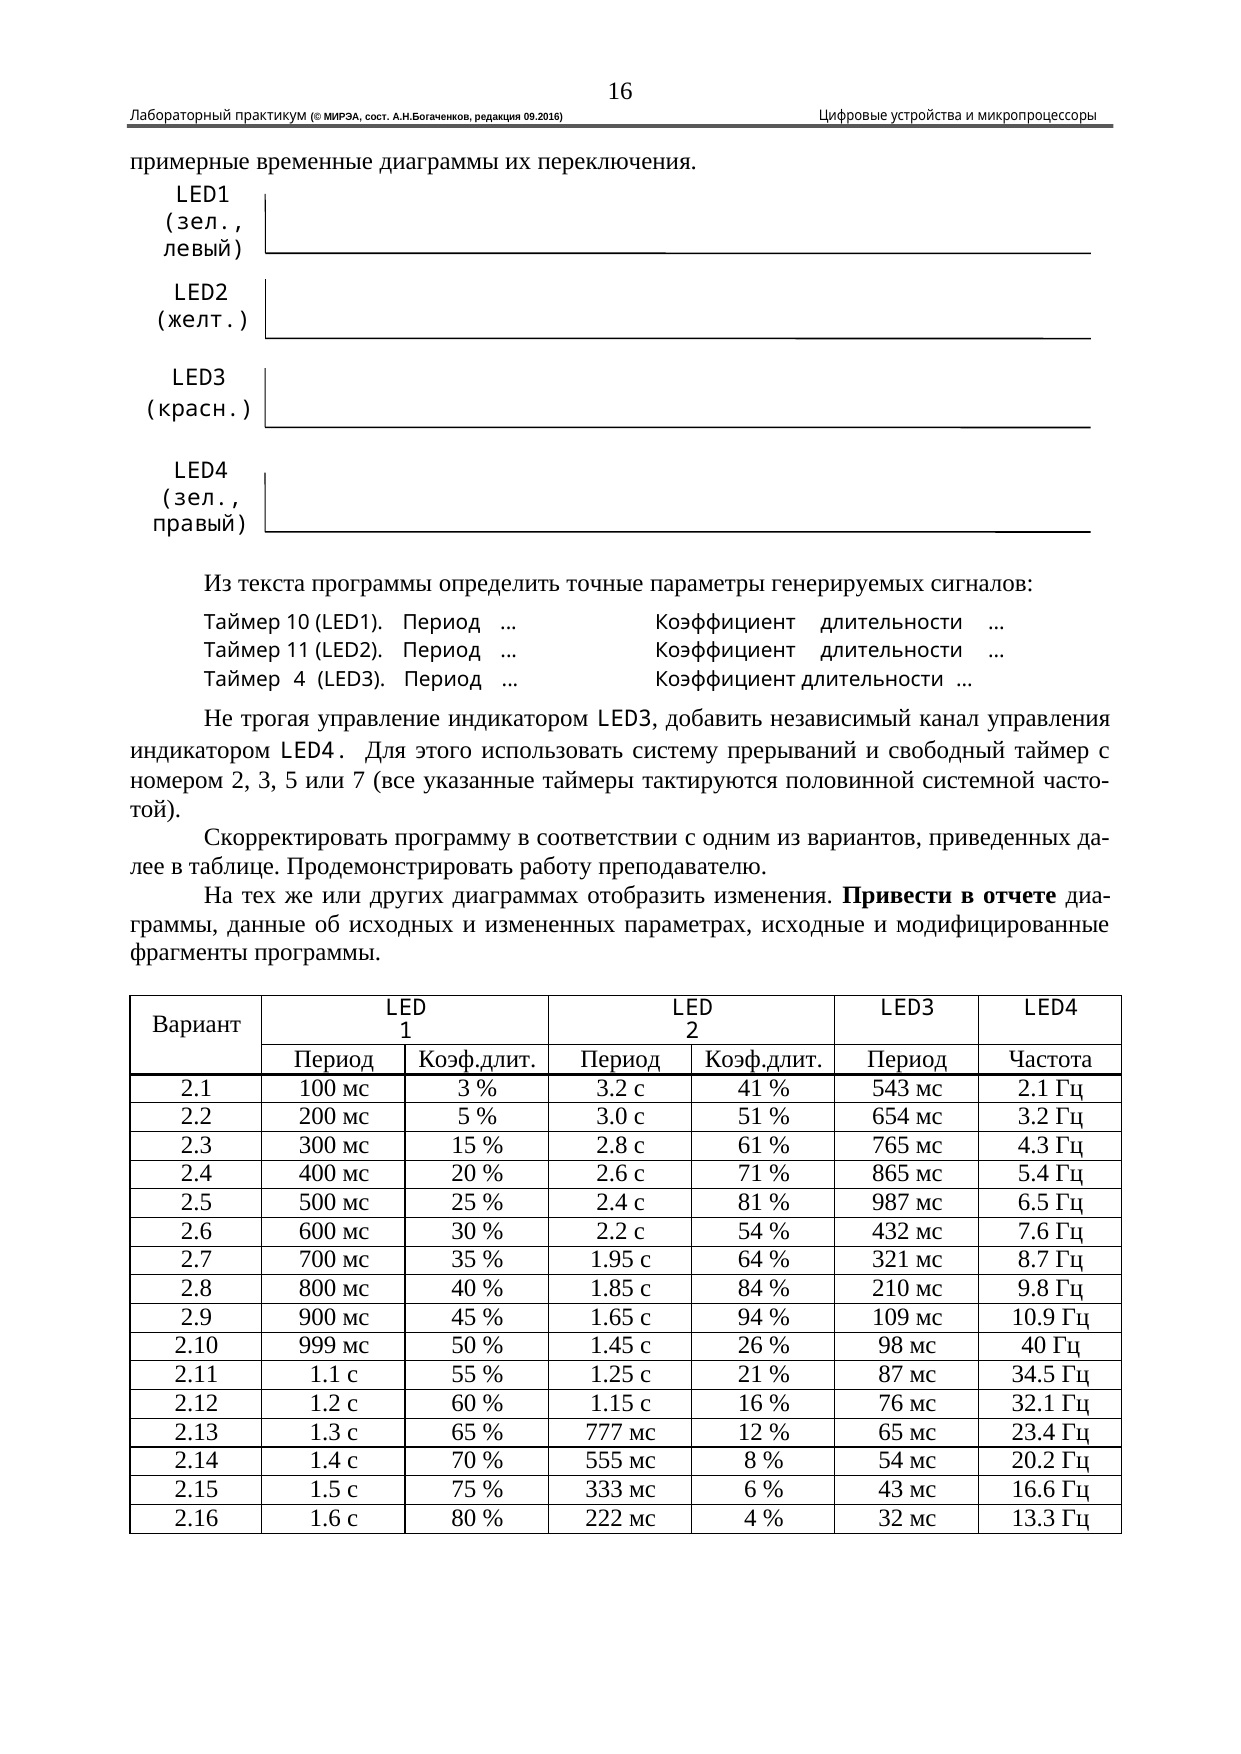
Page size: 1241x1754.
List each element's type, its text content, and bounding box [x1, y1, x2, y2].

text левый) [162, 234, 1134, 261]
table_cell 76 мс [835, 1390, 978, 1418]
table_cell 32.1 Гц [979, 1390, 1121, 1418]
table_cell 41 % [692, 1076, 834, 1102]
table_cell 200 мс [262, 1103, 404, 1131]
table_cell 35 % [406, 1247, 548, 1274]
table_cell 2.9 [131, 1304, 261, 1332]
table_cell 30 % [406, 1218, 548, 1246]
table_cell 321 мс [835, 1247, 978, 1274]
table_cell 9.8 Гц [979, 1275, 1121, 1303]
table_cell 50 % [406, 1333, 548, 1360]
table_cell 2.4 [131, 1161, 261, 1188]
table_cell 1.65 с [549, 1304, 691, 1332]
table_cell 2.8 [131, 1275, 261, 1303]
table_cell 800 мс [262, 1275, 404, 1303]
table_cell 109 мс [835, 1304, 978, 1332]
table_cell 1.6 с [262, 1505, 404, 1532]
table_cell 3.2 Гц [979, 1103, 1121, 1131]
table_cell 500 мс [262, 1189, 404, 1217]
table_cell 2.10 [131, 1333, 261, 1360]
text Таймер 10 (LED1). Период ... Коэффициент длительности ... Таймер 11 (LED2). Период ... Коэффициент длительности ... Таймер 4 (LED3). Период ... Коэффициент длительности ... [204, 607, 1004, 692]
table_cell Частота [979, 1045, 1121, 1072]
table_cell 1.5 с [262, 1476, 404, 1504]
table_cell 2.7 [131, 1247, 261, 1274]
table_cell 2.3 [131, 1132, 261, 1159]
table_cell 1.15 с [549, 1390, 691, 1418]
table_cell 2.11 [131, 1361, 261, 1389]
table_cell 1.25 с [549, 1361, 691, 1389]
table_cell Период [262, 1045, 404, 1072]
table_cell 900 мс [262, 1304, 404, 1332]
table_cell 765 мс [835, 1132, 978, 1159]
table_cell 16 % [692, 1390, 834, 1418]
table_cell 60 % [406, 1390, 548, 1418]
table_cell 2.16 [131, 1505, 261, 1532]
table_cell 26 % [692, 1333, 834, 1360]
table_cell 75 % [406, 1476, 548, 1504]
text (красн.) [130, 392, 267, 423]
table_cell 23.4 Гц [979, 1419, 1121, 1446]
table_cell 34.5 Гц [979, 1361, 1121, 1389]
table_cell 210 мс [835, 1275, 978, 1303]
table_cell 13.3 Гц [979, 1505, 1121, 1532]
table_cell 45 % [406, 1304, 548, 1332]
table_cell 2.8 с [549, 1132, 691, 1159]
table_cell 40 Гц [979, 1333, 1121, 1360]
table_cell 80 % [406, 1505, 548, 1532]
table_cell 2.2 с [549, 1218, 691, 1246]
table_cell 40 % [406, 1275, 548, 1303]
text LED4 [130, 457, 271, 483]
table_cell 20.2 Гц [979, 1448, 1121, 1475]
table_header LED2 [549, 996, 834, 1044]
table_cell 71 % [692, 1161, 834, 1188]
text На тех же или других диаграммах отобразить изменения. Привести в отчете диа- граммы, данные об исходных и измененных параметрах, исходные и модифицированные фрагменты программы. [130, 880, 1111, 966]
text Скорректировать программу в соответствии с одним из вариантов, приведенных да- лее в таблице. Продемонстрировать работу преподавателю. [130, 822, 1111, 880]
table_cell 65 мс [835, 1419, 978, 1446]
table_cell 65 % [406, 1419, 548, 1446]
table_cell 15 % [406, 1132, 548, 1159]
table_cell 100 мс [262, 1076, 404, 1102]
table_cell 3.2 с [549, 1076, 691, 1102]
table_cell 1.95 с [549, 1247, 691, 1274]
table_cell 1.85 с [549, 1275, 691, 1303]
table_cell 54 % [692, 1218, 834, 1246]
text LED2 [173, 279, 1134, 306]
table_cell 6.5 Гц [979, 1189, 1121, 1217]
table_cell 2.5 [131, 1189, 261, 1217]
table_cell 1.2 с [262, 1390, 404, 1418]
table_cell 2.14 [131, 1448, 261, 1475]
table_cell 2.1 [131, 1076, 261, 1102]
table_cell 1.3 с [262, 1419, 404, 1446]
text LED3 [130, 361, 267, 392]
table_cell 6 % [692, 1476, 834, 1504]
table_header LED4 [979, 996, 1121, 1044]
table_cell 865 мс [835, 1161, 978, 1188]
table_cell 8.7 Гц [979, 1247, 1121, 1274]
table_cell Период [549, 1045, 691, 1072]
table_cell 54 мс [835, 1448, 978, 1475]
text (зел., [162, 208, 1134, 234]
table_header Вариант [131, 996, 261, 1072]
table_cell 2.6 [131, 1218, 261, 1246]
text Из текста программы определить точные параметры генерируемых сигналов: [204, 568, 1134, 597]
table_cell 2.13 [131, 1419, 261, 1446]
table_cell 400 мс [262, 1161, 404, 1188]
table_cell 2.1 Гц [979, 1076, 1121, 1102]
table_cell 64 % [692, 1247, 834, 1274]
table_cell 25 % [406, 1189, 548, 1217]
table_cell 94 % [692, 1304, 834, 1332]
table_cell 654 мс [835, 1103, 978, 1131]
table_cell 43 мс [835, 1476, 978, 1504]
table_cell 2.6 с [549, 1161, 691, 1188]
text (зел., [130, 483, 271, 510]
table_cell 1.1 с [262, 1361, 404, 1389]
table_cell 21 % [692, 1361, 834, 1389]
table_cell 10.9 Гц [979, 1304, 1121, 1332]
table_cell 84 % [692, 1275, 834, 1303]
table_cell 432 мс [835, 1218, 978, 1246]
table_cell 2.12 [131, 1390, 261, 1418]
table_cell 8 % [692, 1448, 834, 1475]
table_cell 4.3 Гц [979, 1132, 1121, 1159]
table_cell 300 мс [262, 1132, 404, 1159]
text LED1 [175, 181, 1134, 208]
table_header LED1 [262, 996, 548, 1044]
table_cell 543 мс [835, 1076, 978, 1102]
table_cell 3 % [406, 1076, 548, 1102]
table_cell Коэф.длит. [406, 1045, 548, 1072]
table_cell 5 % [406, 1103, 548, 1131]
text правый) [130, 510, 271, 537]
text (желт.) [154, 306, 1134, 333]
table_cell 1.45 с [549, 1333, 691, 1360]
table_cell 4 % [692, 1505, 834, 1532]
table_cell 3.0 с [549, 1103, 691, 1131]
table_cell 55 % [406, 1361, 548, 1389]
table_cell 987 мс [835, 1189, 978, 1217]
table_cell 700 мс [262, 1247, 404, 1274]
table_cell 87 мс [835, 1361, 978, 1389]
table_cell 70 % [406, 1448, 548, 1475]
text Не трогая управление индикатором LED3, добавить независимый канал управления индикатором LED4. Для этого использовать систему прерываний и свободный таймер с номером 2, 3, 5 или 7 (все указанные таймеры тактируются половинной системной часто- той). [130, 702, 1111, 822]
table_cell 81 % [692, 1189, 834, 1217]
table_cell 61 % [692, 1132, 834, 1159]
table_cell 555 мс [549, 1448, 691, 1475]
table_cell Период [835, 1045, 978, 1072]
table_cell 98 мс [835, 1333, 978, 1360]
table_cell 777 мс [549, 1419, 691, 1446]
table_cell 32 мс [835, 1505, 978, 1532]
table_cell 7.6 Гц [979, 1218, 1121, 1246]
table_cell 51 % [692, 1103, 834, 1131]
table_header LED3 [835, 996, 978, 1044]
table_cell Коэф.длит. [692, 1045, 834, 1072]
table_cell 2.2 [131, 1103, 261, 1131]
table_cell 333 мс [549, 1476, 691, 1504]
table_cell 600 мс [262, 1218, 404, 1246]
table_cell 5.4 Гц [979, 1161, 1121, 1188]
table_cell 2.4 с [549, 1189, 691, 1217]
text примерные временные диаграммы их переключения. [130, 146, 1134, 174]
table_cell 16.6 Гц [979, 1476, 1121, 1504]
table_cell 222 мс [549, 1505, 691, 1532]
table_cell 12 % [692, 1419, 834, 1446]
table_cell 20 % [406, 1161, 548, 1188]
table_cell 1.4 с [262, 1448, 404, 1475]
table_cell 2.15 [131, 1476, 261, 1504]
table_cell 999 мс [262, 1333, 404, 1360]
